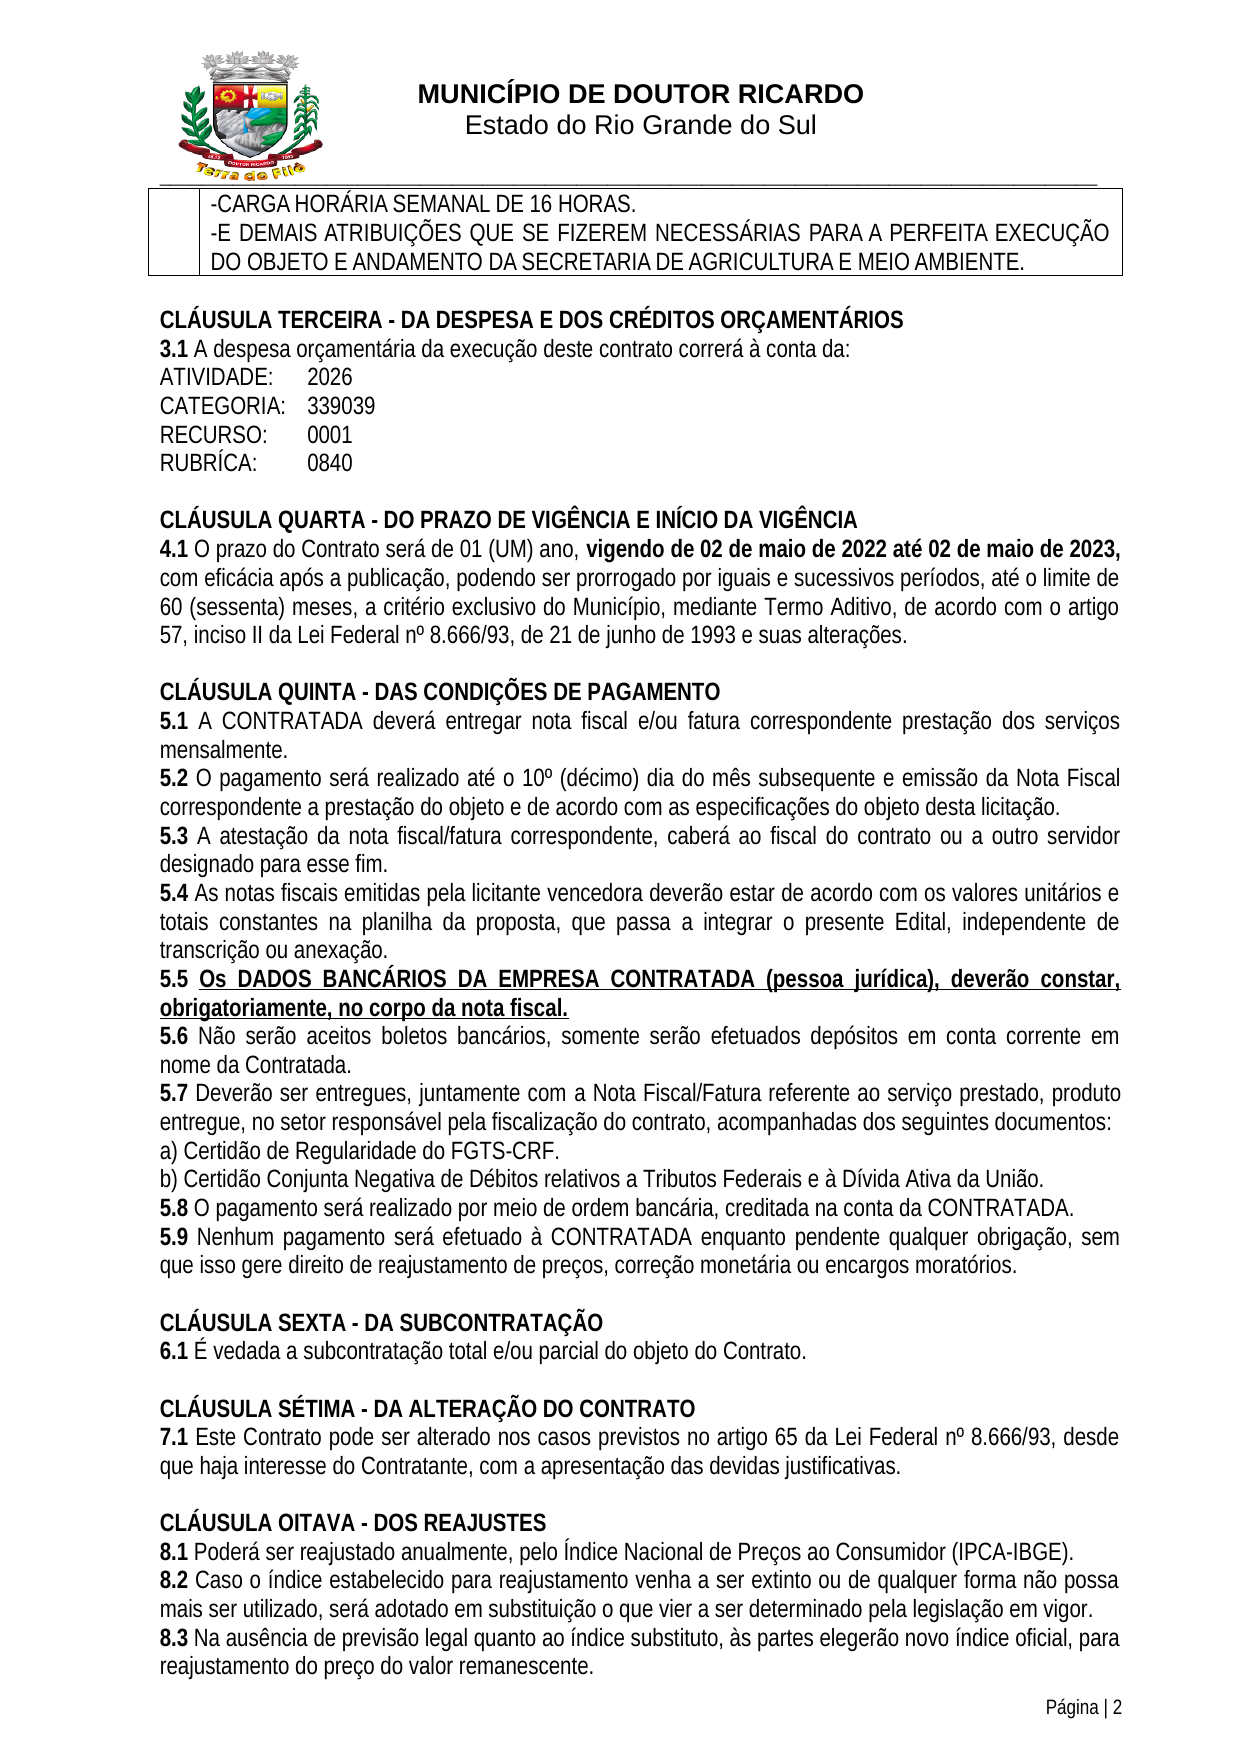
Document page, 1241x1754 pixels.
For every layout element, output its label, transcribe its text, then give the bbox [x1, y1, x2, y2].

text 5.5 Os DADOS BANCÁRIOS DA EMPRESA CONTRATADA (pessoa jurídica), deverão constar, obrigatoriamente, no corpo da nota fiscal. [159, 964, 1122, 1021]
text 5.6 Não serão aceitos boletos bancários, somente serão efetuados depósitos em conta corrente em nome da Contratada. [159, 1021, 1122, 1078]
text RECURSO: 0001 [159, 419, 1122, 448]
text CLÁUSULA OITAVA - DOS REAJUSTES [159, 1508, 1122, 1537]
text 6.1 É vedada a subcontratação total e/ou parcial do objeto do Contrato. [159, 1336, 1122, 1365]
text 4.1 O prazo do Contrato será de 01 (UM) ano, vigendo de 02 de maio de 2022 até 02 de maio de 2023, com eficácia após a publicação, podendo ser prorrogado por iguais e sucessivos períodos, até o limite de 60 (sessenta) meses, a critério exclusivo do Município, mediante Termo Aditivo, de acordo com o artigo 57, inciso II da Lei Federal nº 8.666/93, de 21 de junho de 1993 e suas alterações. [159, 534, 1122, 649]
text CLÁUSULA SÉTIMA - DA ALTERAÇÃO DO CONTRATO [159, 1393, 1122, 1422]
text 7.1 Este Contrato pode ser alterado nos casos previstos no artigo 65 da Lei Federal nº 8.666/93, desde que haja interesse do Contratante, com a apresentação das devidas justificativas. [159, 1422, 1122, 1479]
text RUBRÍCA: 0840 [159, 448, 1122, 477]
text CATEGORIA: 339039 [159, 391, 1122, 419]
text CLÁUSULA TERCEIRA - DA DESPESA E DOS CRÉDITOS ORÇAMENTÁRIOS [159, 305, 1122, 334]
text ATIVIDADE: 2026 [159, 362, 1122, 391]
text CLÁUSULA SEXTA - DA SUBCONTRATAÇÃO [159, 1308, 1122, 1336]
text 3.1 A despesa orçamentária da execução deste contrato correrá à conta da: [159, 334, 1122, 362]
text 5.2 O pagamento será realizado até o 10º (décimo) dia do mês subsequente e emissão da Nota Fiscal correspondente a prestação do objeto e de acordo com as especificações do objeto desta licitação. [159, 763, 1122, 821]
text 5.1 A CONTRATADA deverá entregar nota fiscal e/ou fatura correspondente prestação dos serviços mensalmente. [159, 706, 1122, 763]
text b) Certidão Conjunta Negativa de Débitos relativos a Tributos Federais e à Dívida Ativa da União. [159, 1164, 1122, 1193]
text a) Certidão de Regularidade do FGTS-CRF. [159, 1136, 1122, 1164]
table_header 2.2 [149, 189, 199, 275]
text 5.7 Deverão ser entregues, juntamente com a Nota Fiscal/Fatura referente ao serviço prestado, produto entregue, no setor responsável pela fiscalização do contrato, acompanhadas dos seguintes documentos: [159, 1078, 1122, 1136]
text CLÁUSULA QUINTA - DAS CONDIÇÕES DE PAGAMENTO [159, 677, 1122, 706]
text 8.3 Na ausência de previsão legal quanto ao índice substituto, às partes elegerão novo índice oficial, para reajustamento do preço do valor remanescente. [159, 1623, 1122, 1680]
text 5.3 A atestação da nota fiscal/fatura correspondente, caberá ao fiscal do contrato ou a outro servidor designado para esse fim. [159, 821, 1122, 878]
text 5.8 O pagamento será realizado por meio de ordem bancária, creditada na conta da CONTRATADA. [159, 1193, 1122, 1222]
text 8.2 Caso o índice estabelecido para reajustamento venha a ser extinto ou de qualquer forma não possa mais ser utilizado, será adotado em substituição o que vier a ser determinado pela legislação em vigor. [159, 1565, 1122, 1623]
text 5.9 Nenhum pagamento será efetuado à CONTRATADA enquanto pendente qualquer obrigação, sem que isso gere direito de reajustamento de preços, correção monetária ou encargos moratórios. [159, 1222, 1122, 1279]
text 5.4 As notas fiscais emitidas pela licitante vencedora deverão estar de acordo com os valores unitários e totais constantes na planilha da proposta, que passa a integrar o presente Edital, independente de transcrição ou anexação. [159, 878, 1122, 964]
text 8.1 Poderá ser reajustado anualmente, pelo Índice Nacional de Preços ao Consumidor (IPCA-IBGE). [159, 1537, 1122, 1565]
text CLÁUSULA QUARTA - DO PRAZO DE VIGÊNCIA E INÍCIO DA VIGÊNCIA [159, 506, 1122, 534]
picture [166, 41, 333, 185]
